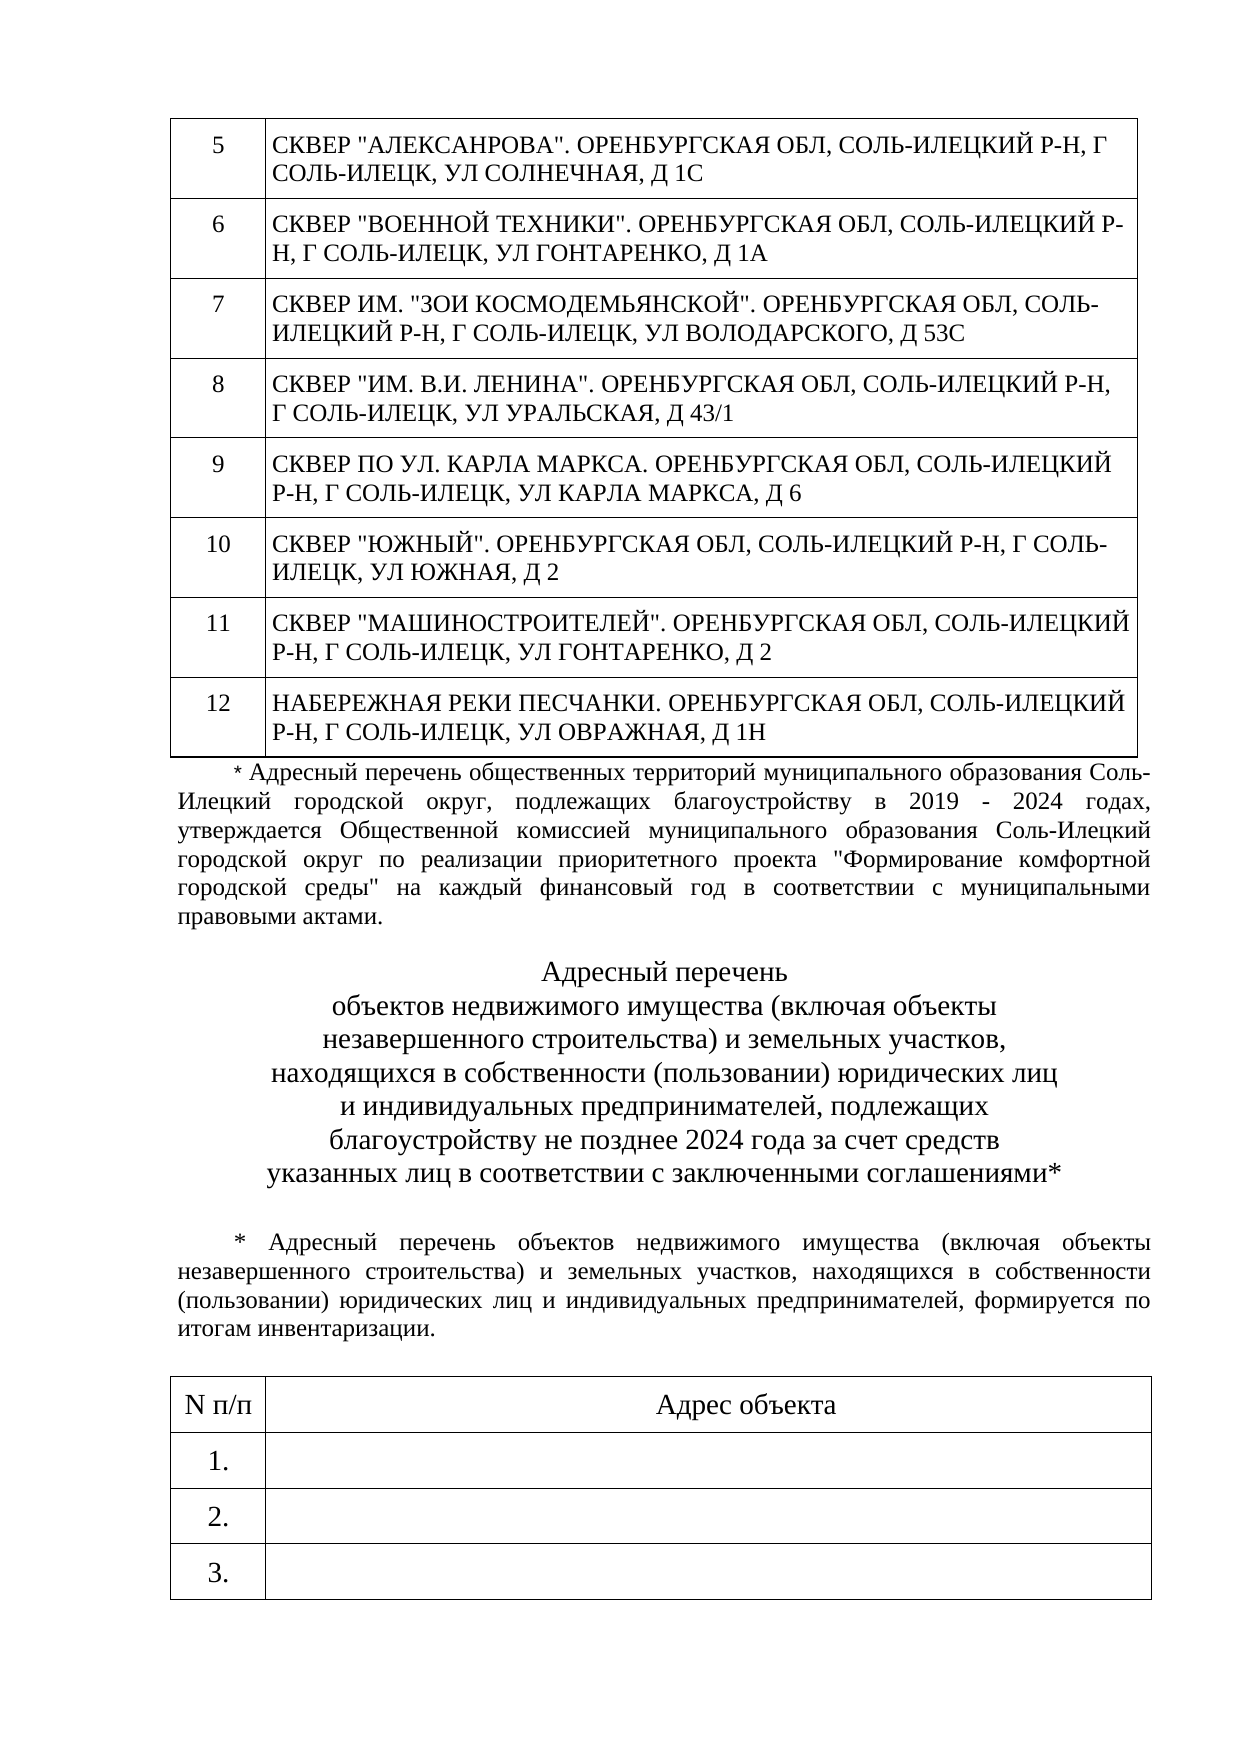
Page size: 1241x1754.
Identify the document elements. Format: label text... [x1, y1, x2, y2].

text * Адресный перечень объектов недвижимого имущества (включая объекты незавершенного строительства) и земельных участков, находящихся в собственности (пользовании) юридических лиц и индивидуальных предпринимателей, формируется по итогам инвентаризации. [177, 1227, 1152, 1342]
table_cell [266, 1489, 1151, 1543]
text Адресный перечень [177, 954, 1152, 988]
table_cell СкВЕР "ЮЖНЫЙ". ОРЕНБУРГСКАЯ ОБЛ, СОЛЬ-ИЛЕЦКИЙ Р-Н, Г СОЛЬ-ИЛЕЦК, УЛ ЮЖНАЯ, Д 2 [266, 518, 1137, 597]
table_cell СКВЕР ИМ. "ЗОИ КОСМОДЕМЬЯНСКОЙ". ОРЕНБУРГСКАЯ ОБЛ, СОЛЬ-ИЛЕЦКИЙ Р-Н, Г СОЛЬ-ИЛЕЦК, УЛ ВОЛОДАРСКОГО, Д 53С [266, 279, 1137, 357]
text и индивидуальных предпринимателей, подлежащих [177, 1088, 1152, 1122]
table_cell 1. [171, 1433, 265, 1487]
text указанных лиц в соответствии с заключенными соглашениями* [177, 1155, 1152, 1189]
table_cell СКВЕР "АЛЕКСАНРОВА". ОРЕНБУРГСКАЯ ОБЛ, СОЛЬ-ИЛЕЦКИЙ Р-Н, Г СОЛЬ-ИЛЕЦК, УЛ СОЛНЕЧНАЯ, Д 1С [266, 119, 1137, 198]
table_cell 11 [171, 598, 265, 677]
table_cell 5 [171, 119, 265, 198]
table_cell 10 [171, 518, 265, 597]
table_cell 8 [171, 359, 265, 437]
table_cell 12 [171, 678, 265, 756]
table_cell [266, 1433, 1151, 1487]
text благоустройству не позднее 2024 года за счет средств [177, 1122, 1152, 1155]
table_cell 3. [171, 1544, 265, 1599]
table_header Адрес объекта [266, 1377, 1151, 1432]
table_cell НАБЕРЕЖНАЯ РЕКИ ПЕСЧАНКИ. ОРЕНБУРГСКАЯ ОБЛ, СОЛЬ-ИЛЕЦКИЙ Р-Н, Г СОЛЬ-ИЛЕЦК, УЛ ОВРАЖНАЯ, Д 1Н [266, 678, 1137, 756]
table_cell 6 [171, 199, 265, 278]
text объектов недвижимого имущества (включая объекты [177, 988, 1152, 1021]
text * Адресный перечень общественных территорий муниципального образования Соль-Илецкий городской округ, подлежащих благоустройству в 2019 - 2024 годах, утверждается Общественной комиссией муниципального образования Соль-Илецкий городской округ по реализации приоритетного проекта "Формирование комфортной городской среды" на каждый финансовый год в соответствии с муниципальными правовыми актами. [177, 757, 1152, 930]
table_cell СКВЕР "ВОЕННОЙ ТЕХНИКИ". ОРЕНБУРГСКАЯ ОБЛ, СОЛЬ-ИЛЕЦКИЙ Р-Н, Г СОЛЬ-ИЛЕЦК, УЛ ГОНТАРЕНКО, Д 1А [266, 199, 1137, 278]
table_cell 7 [171, 279, 265, 357]
table_cell СКВЕР ПО УЛ. КАРЛА МАРКСА. ОРЕНБУРГСКАЯ ОБЛ, СОЛЬ-ИЛЕЦКИЙ Р-Н, Г СОЛЬ-ИЛЕЦК, УЛ КАРЛА МАРКСА, Д 6 [266, 438, 1137, 517]
text незавершенного строительства) и земельных участков, [177, 1021, 1152, 1055]
table_cell 2. [171, 1489, 265, 1543]
table_header N п/п [171, 1377, 265, 1432]
table_cell СКВЕР "МАШИНОСТРОИТЕЛЕЙ". ОРЕНБУРГСКАЯ ОБЛ, СОЛЬ-ИЛЕЦКИЙ Р-Н, Г СОЛЬ-ИЛЕЦК, УЛ ГОНТАРЕНКО, Д 2 [266, 598, 1137, 677]
table_cell СКВЕР "ИМ. В.И. ЛЕНИНА". ОРЕНБУРГСКАЯ ОБЛ, СОЛЬ-ИЛЕЦКИЙ Р-Н, Г СОЛЬ-ИЛЕЦК, УЛ УРАЛЬСКАЯ, Д 43/1 [266, 359, 1137, 437]
table_cell 9 [171, 438, 265, 517]
table_cell [266, 1544, 1151, 1599]
text находящихся в собственности (пользовании) юридических лиц [177, 1055, 1152, 1088]
